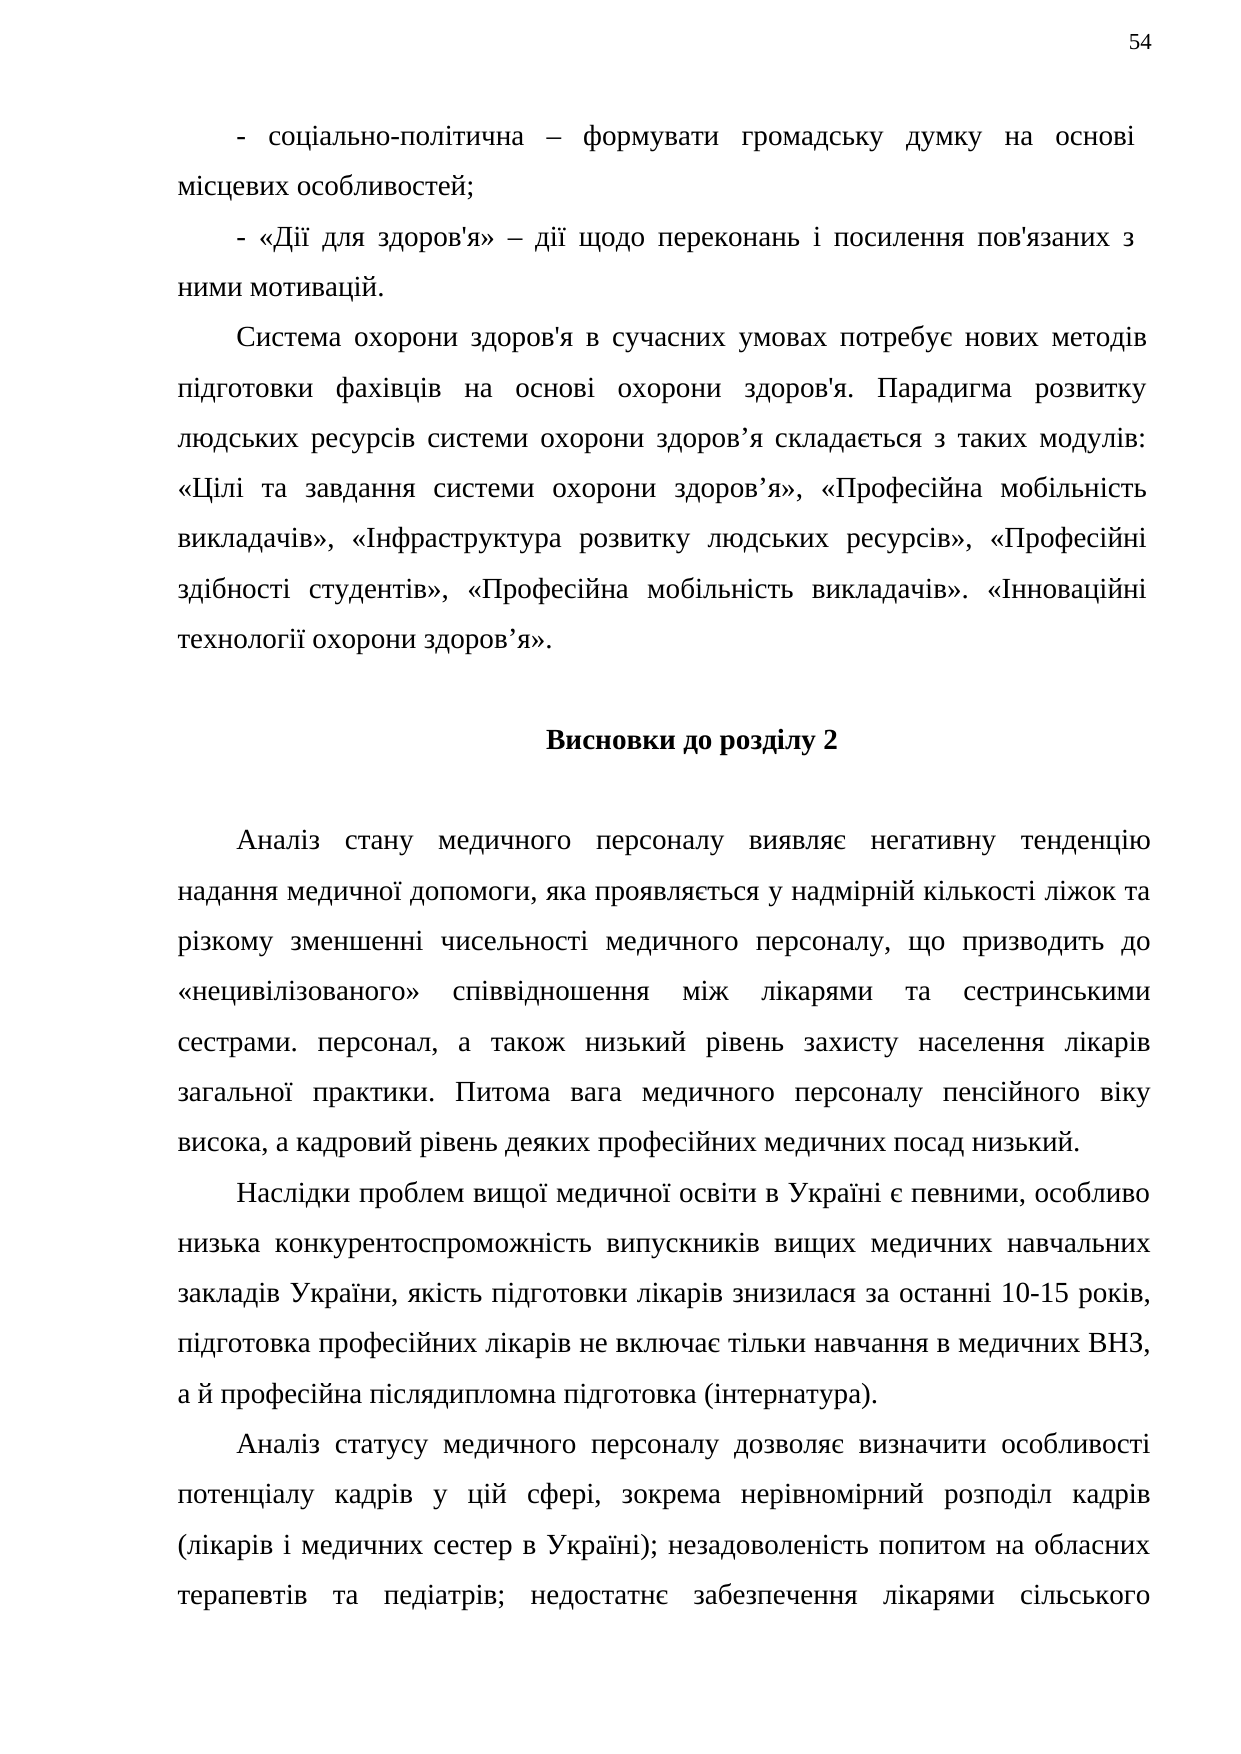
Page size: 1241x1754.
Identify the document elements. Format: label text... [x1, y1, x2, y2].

text Система охорони здоров'я в сучасних умовах потребує нових методів підготовки фахівців на основі охорони здоров'я. Парадигма розвитку людських ресурсів системи охорони здоров’я складається з таких модулів: «Цілі та завдання системи охорони здоров’я», «Професійна мобільність викладачів», «Інфраструктура розвитку людських ресурсів», «Професійні здібності студентів», «Професійна мобільність викладачів». «Інноваційні технології охорони здоров’я». [177, 319, 1147, 655]
text Аналіз стану медичного персоналу виявляє негативну тенденцію надання медичної допомоги, яка проявляється у надмірній кількості ліжок та різкому зменшенні чисельності медичного персоналу, що призводить до «нецивілізованого» співвідношення між лікарями та сестринськими сестрами. персонал, а також низький рівень захисту населення лікарів загальної практики. Питома вага медичного персоналу пенсійного віку висока, а кадровий рівень деяких професійних медичних посад низький. [177, 822, 1152, 1158]
text - «Дії для здоров'я» – дії щодо переконань і посилення пов'язаних з ними мотивацій. [177, 219, 1136, 303]
text Наслідки проблем вищої медичної освіти в Україні є певними, особливо низька конкурентоспроможність випускників вищих медичних навчальних закладів України, якість підготовки лікарів знизилася за останні 10-15 років, підготовка професійних лікарів не включає тільки навчання в медичних ВНЗ, а й професійна післядипломна підготовка (інтернатура). [177, 1175, 1152, 1409]
text - соціально-політична – формувати громадську думку на основі місцевих особливостей; [177, 118, 1136, 202]
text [177, 1426, 1152, 1611]
text Висновки до розділу 2 [177, 722, 1147, 755]
